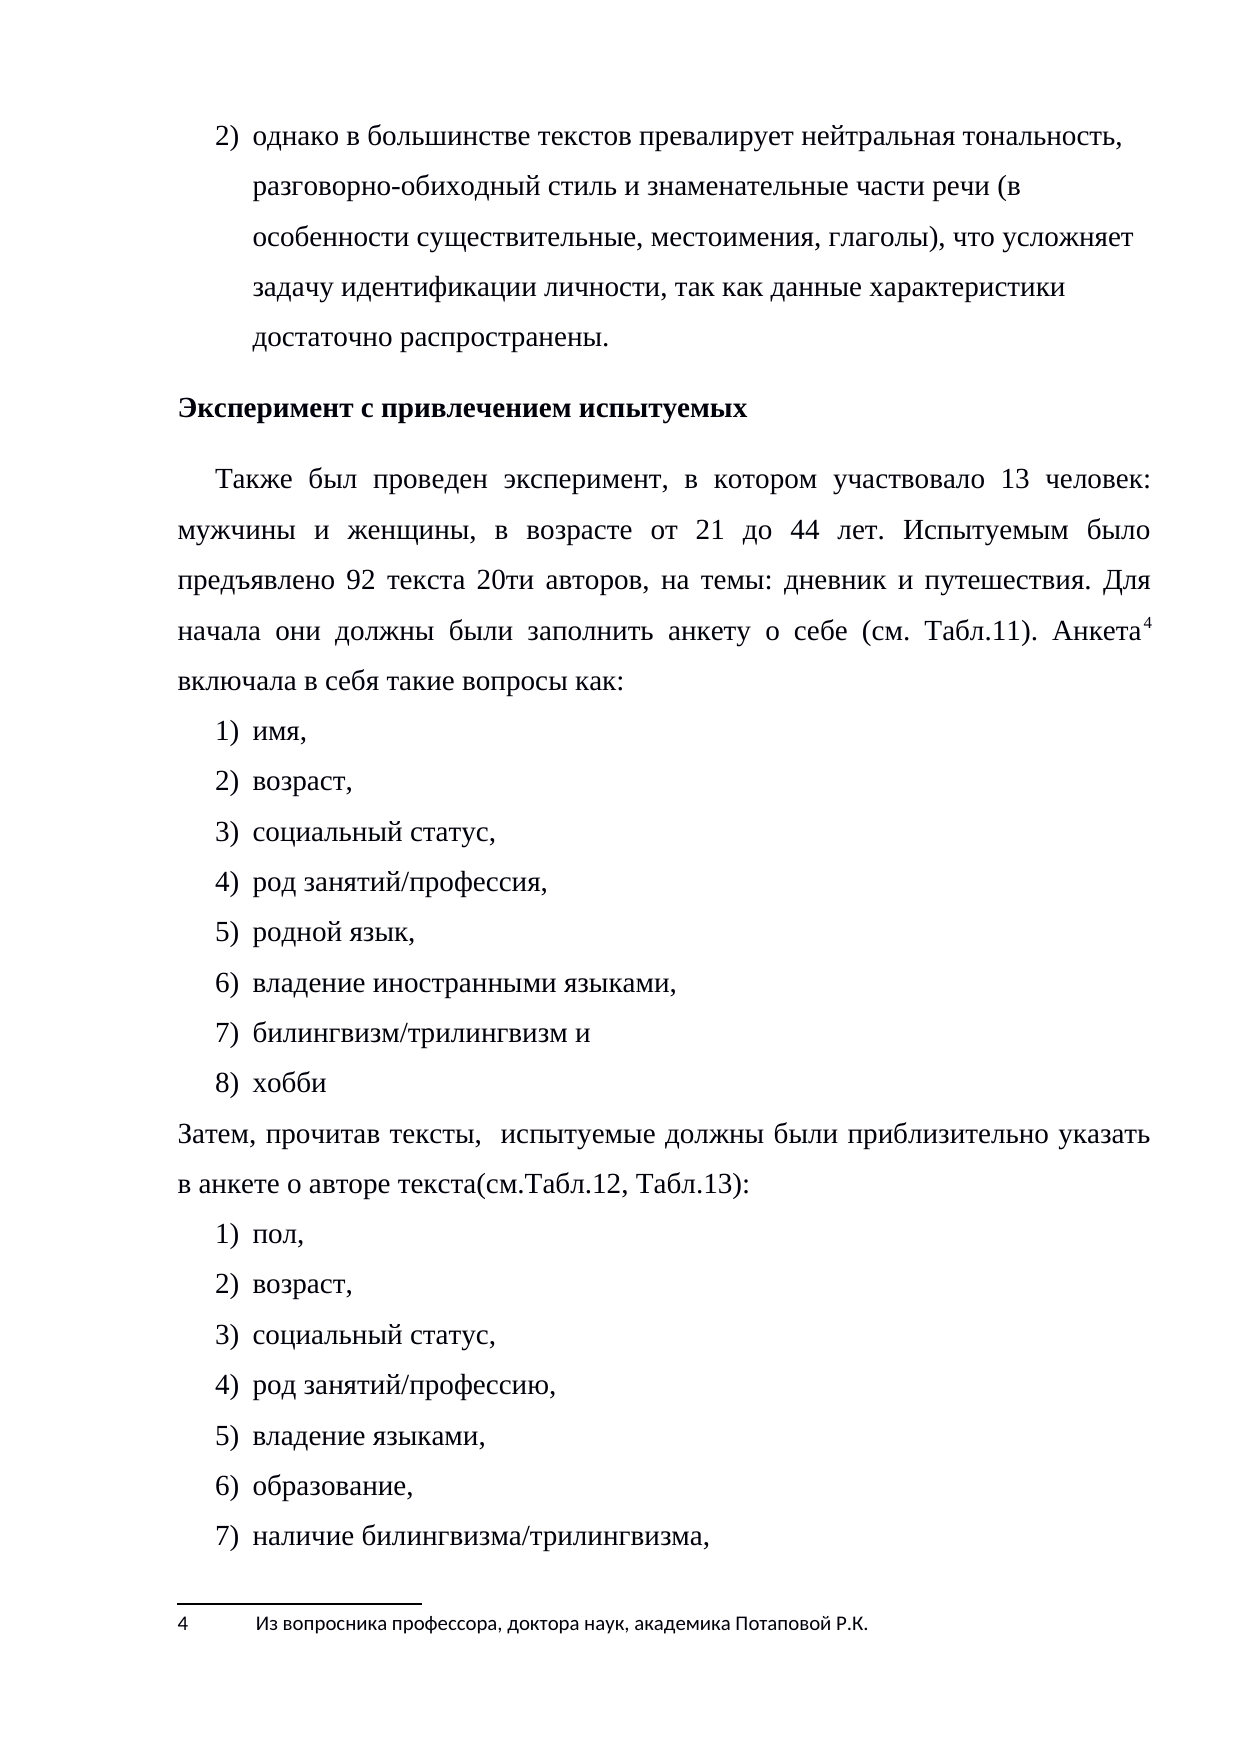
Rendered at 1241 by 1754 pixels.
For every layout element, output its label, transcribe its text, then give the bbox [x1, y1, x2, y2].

list однако в большинстве текстов превалирует нейтральная тональность, разговорно-обиходный стиль и знаменательные части речи (в особенности существительные, местоимения, глаголы), что усложняет задачу идентификации личности, так как данные характеристики достаточно распространены. [215, 118, 1152, 353]
list имя, [215, 713, 1152, 747]
list род занятий/профессию, [215, 1367, 1152, 1401]
list владение языками, [215, 1418, 1152, 1451]
list образование, [215, 1468, 1152, 1501]
list хобби [215, 1065, 1152, 1099]
list пол, [215, 1216, 1152, 1250]
list владение иностранными языками, [215, 965, 1152, 998]
list наличие билингвизма/трилингвизма, [215, 1518, 1152, 1552]
list род занятий/профессия, [215, 864, 1152, 898]
list родной язык, [215, 914, 1152, 948]
list социальный статус, [215, 1317, 1152, 1351]
list возраст, [215, 763, 1152, 797]
list возраст, [215, 1267, 1152, 1300]
list социальный статус, [215, 814, 1152, 847]
list билингвизм/трилингвизм и [215, 1015, 1152, 1049]
text Эксперимент с привлечением испытуемых [177, 391, 1152, 424]
text Затем, прочитав тексты, испытуемые должны были приблизительно указать в анкете о авторе текста(см.Табл.12, Табл.13): [177, 1116, 1152, 1199]
text Также был проведен эксперимент, в котором участвовало 13 человек: мужчины и женщины, в возрасте от 21 до 44 лет. Испытуемым было предъявлено 92 текста 20ти авторов, на темы: дневник и путешествия. Для начала они должны были заполнить анкету о себе (см. Табл.11). Анкета включала в себя такие вопросы как: [177, 462, 1152, 696]
